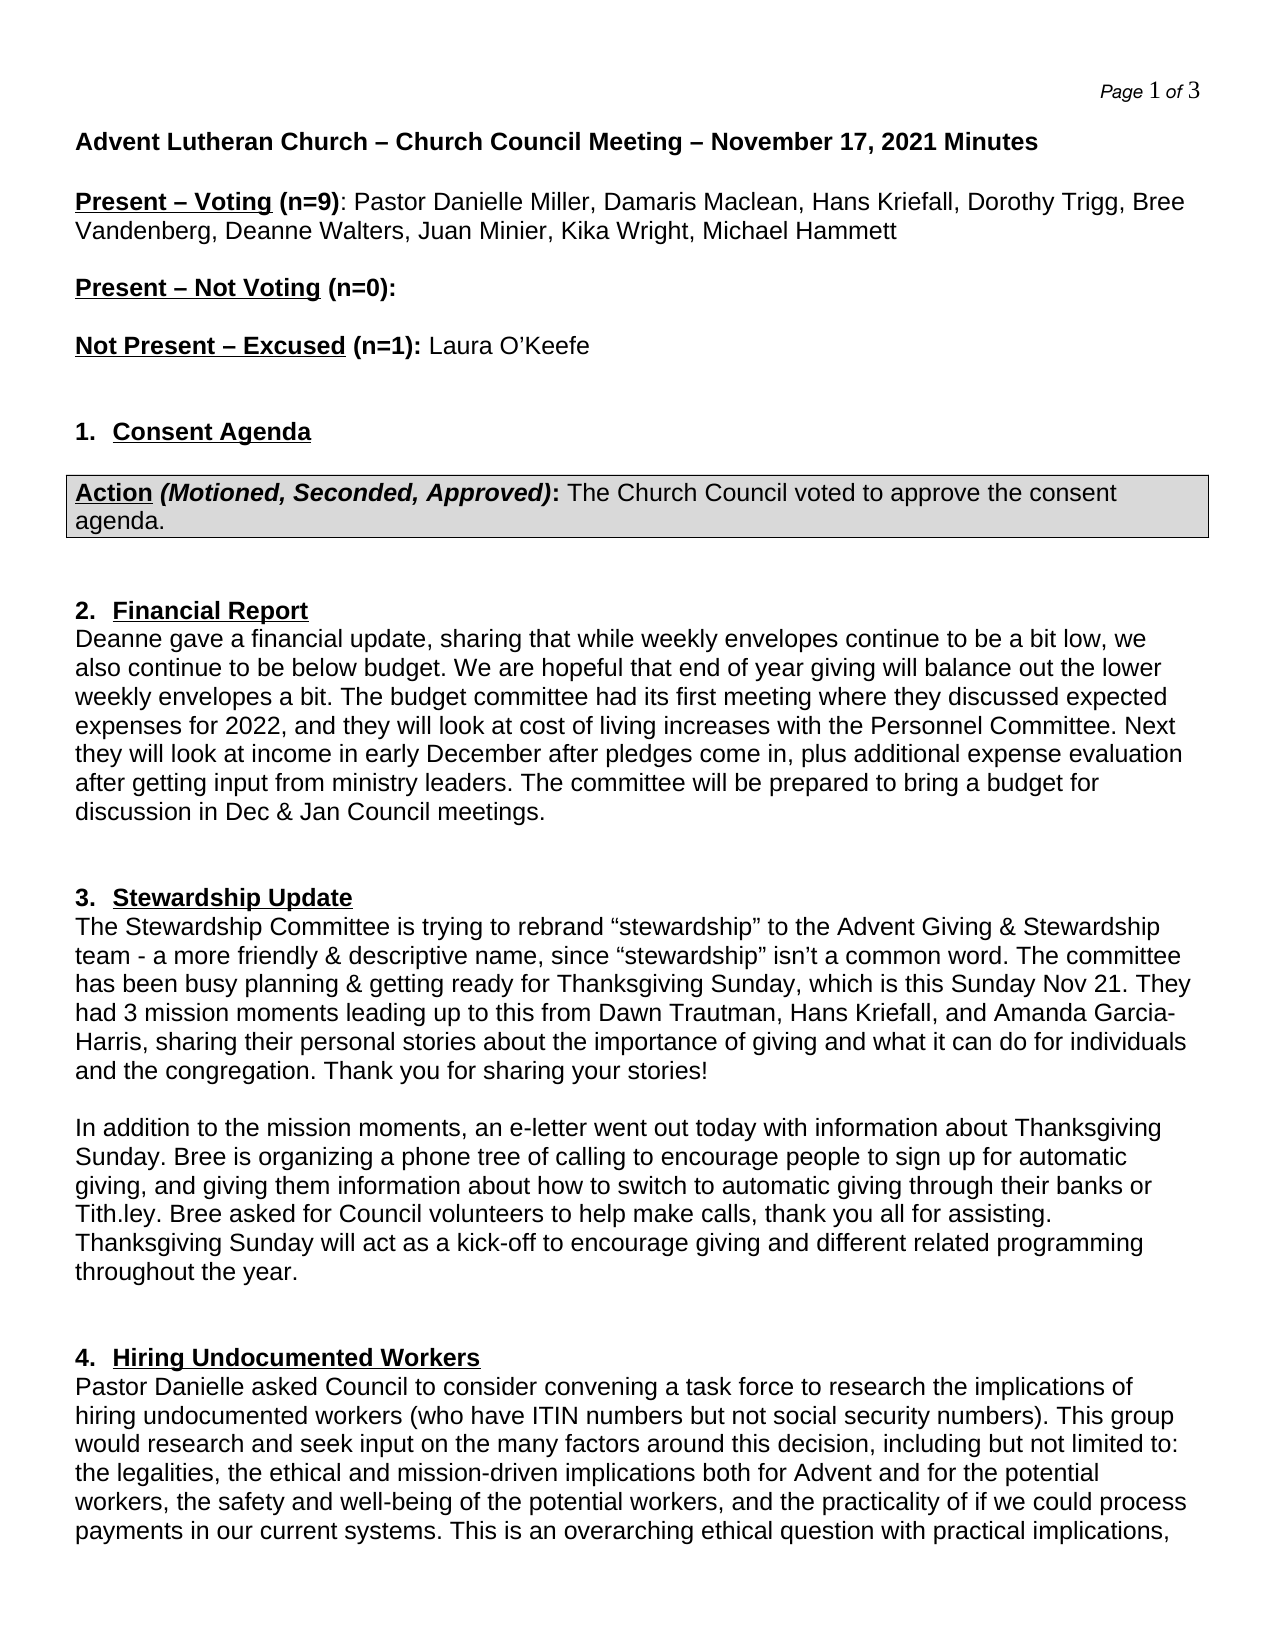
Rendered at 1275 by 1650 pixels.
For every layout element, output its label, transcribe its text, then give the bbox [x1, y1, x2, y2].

list Consent Agenda [75, 417, 1200, 446]
text The Stewardship Committee is trying to rebrand “stewardship” to the Advent Giving & Stewardship team - a more friendly & descriptive name, since “stewardship” isn’t a common word. The committee has been busy planning & getting ready for Thanksgiving Sunday, which is this Sunday Nov 21. They had 3 mission moments leading up to this from Dawn Trautman, Hans Kriefall, and Amanda Garcia-Harris, sharing their personal stories about the importance of giving and what it can do for individuals and the congregation. Thank you for sharing your stories! [75, 912, 1200, 1084]
text Present – Not Voting (n=0): [75, 273, 1200, 302]
text Deanne gave a financial update, sharing that while weekly envelopes continue to be a bit low, we also continue to be below budget. We are hopeful that end of year giving will balance out the lower weekly envelopes a bit. The budget committee had its first meeting where they discussed expected expenses for 2022, and they will look at cost of living increases with the Personnel Committee. Next they will look at income in early December after pledges come in, plus additional expense evaluation after getting input from ministry leaders. The committee will be prepared to bring a budget for discussion in Dec & Jan Council meetings. [75, 624, 1200, 826]
list Hiring Undocumented Workers [75, 1343, 1200, 1372]
list Stewardship Update [75, 883, 1200, 912]
text Not Present – Excused (n=1): Laura O’Keefe [75, 331, 1200, 359]
text Present – Voting (n=9): Pastor Danielle Miller, Damaris Maclean, Hans Kriefall, Dorothy Trigg, Bree Vandenberg, Deanne Walters, Juan Minier, Kika Wright, Michael Hammett [75, 187, 1200, 244]
text In addition to the mission moments, an e-letter went out today with information about Thanksgiving Sunday. Bree is organizing a phone tree of calling to encourage people to sign up for automatic giving, and giving them information about how to switch to automatic giving through their banks or Tith.ley. Bree asked for Council volunteers to help make calls, thank you all for assisting. Thanksgiving Sunday will act as a kick-off to encourage giving and different related programming throughout the year. [75, 1113, 1200, 1286]
list Financial Report [75, 596, 1200, 624]
text Advent Lutheran Church – Church Council Meeting – November 17, 2021 Minutes [75, 127, 1200, 156]
text Action (Motioned, Seconded, Approved): The Church Council voted to approve the consent agenda. [67, 476, 1208, 537]
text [75, 1372, 1200, 1544]
